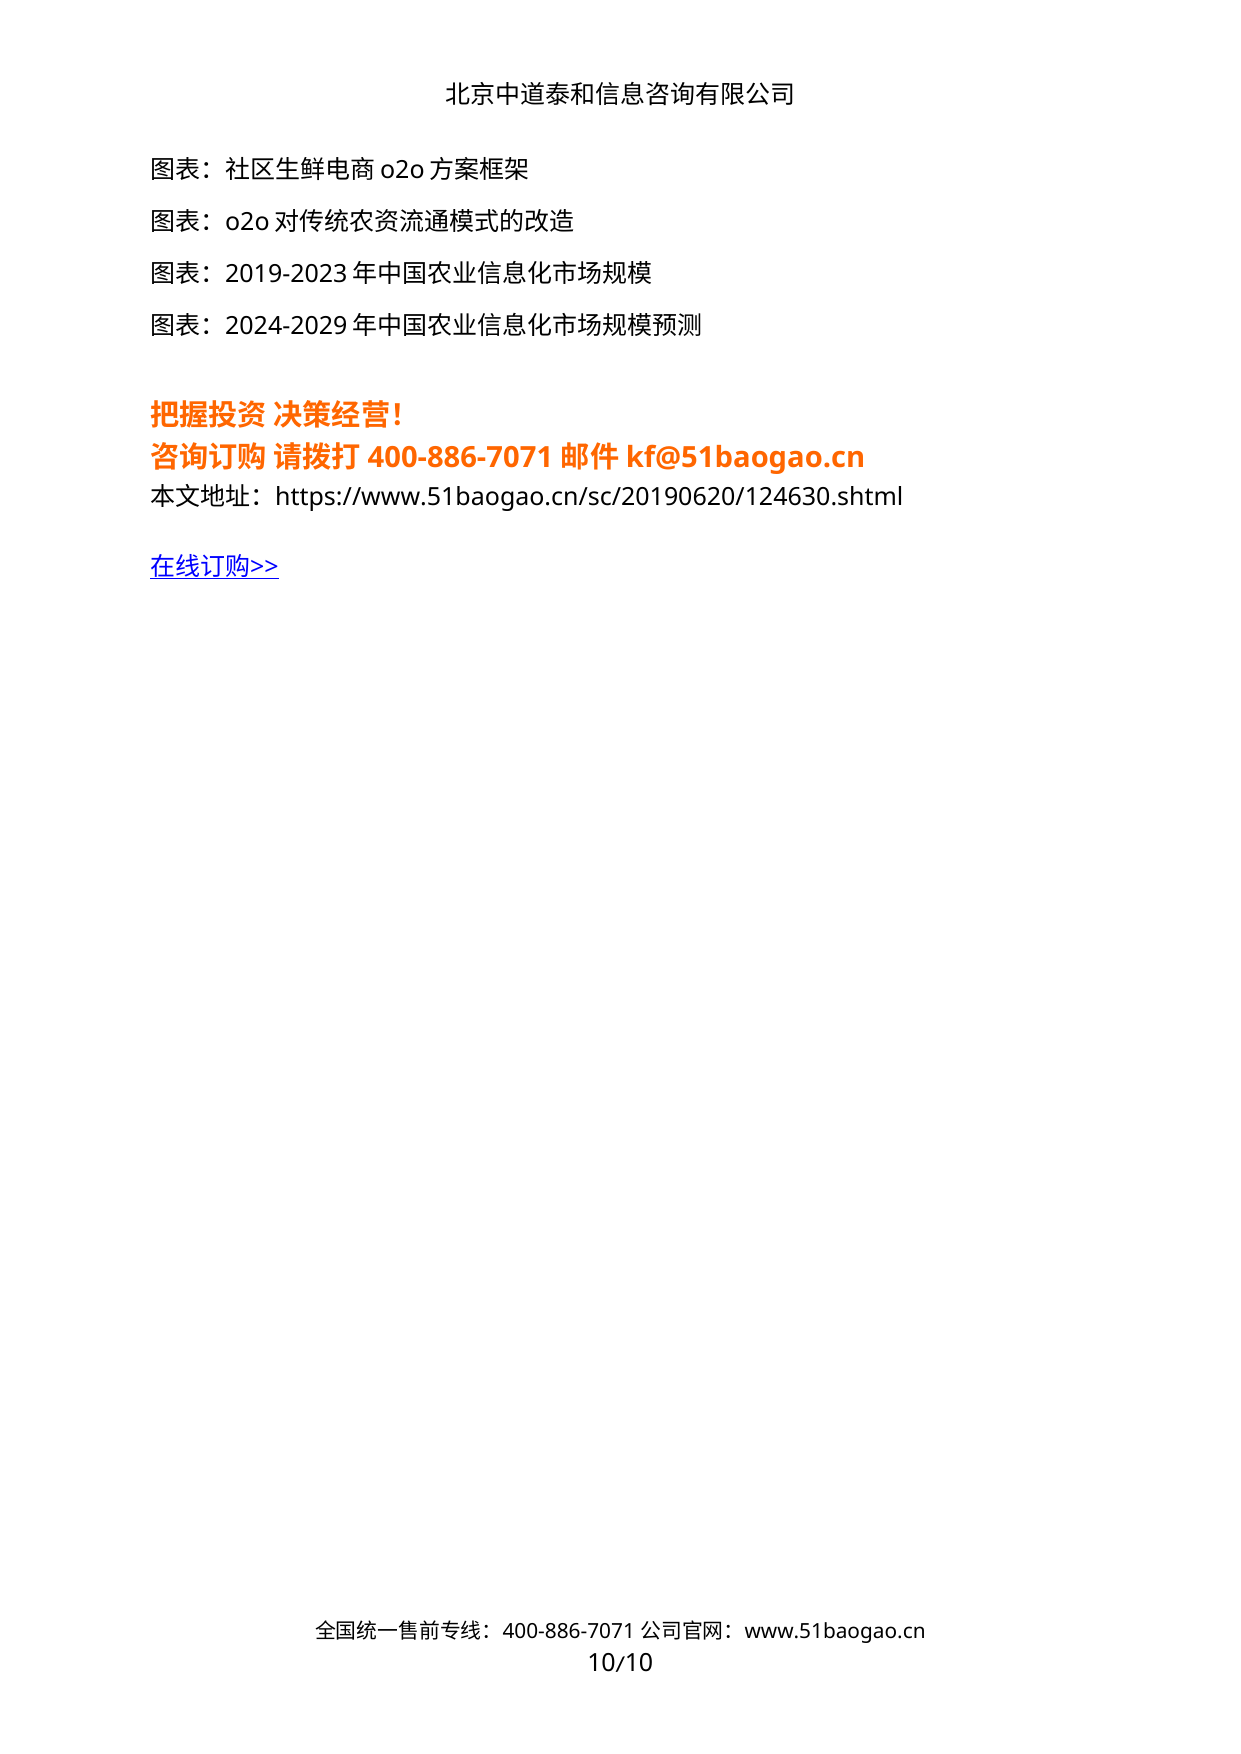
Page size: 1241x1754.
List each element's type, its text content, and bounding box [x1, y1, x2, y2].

text 在线订购>> [150, 512, 1090, 583]
text 图表：o2o对传统农资流通模式的改造 [150, 202, 1090, 238]
text 图表：2024-2029年中国农业信息化市场规模预测 [150, 306, 1090, 342]
text 把握投资 决策经营！咨询订购 请拨打 400-886-7071 邮件 kf@51baogao.cn本文地址：https://www.51baogao.cn/sc/20190620/124630.shtml [150, 357, 1090, 512]
text 图表：2019-2023年中国农业信息化市场规模 [150, 254, 1090, 290]
text 图表：社区生鲜电商o2o方案框架 [150, 150, 1090, 186]
